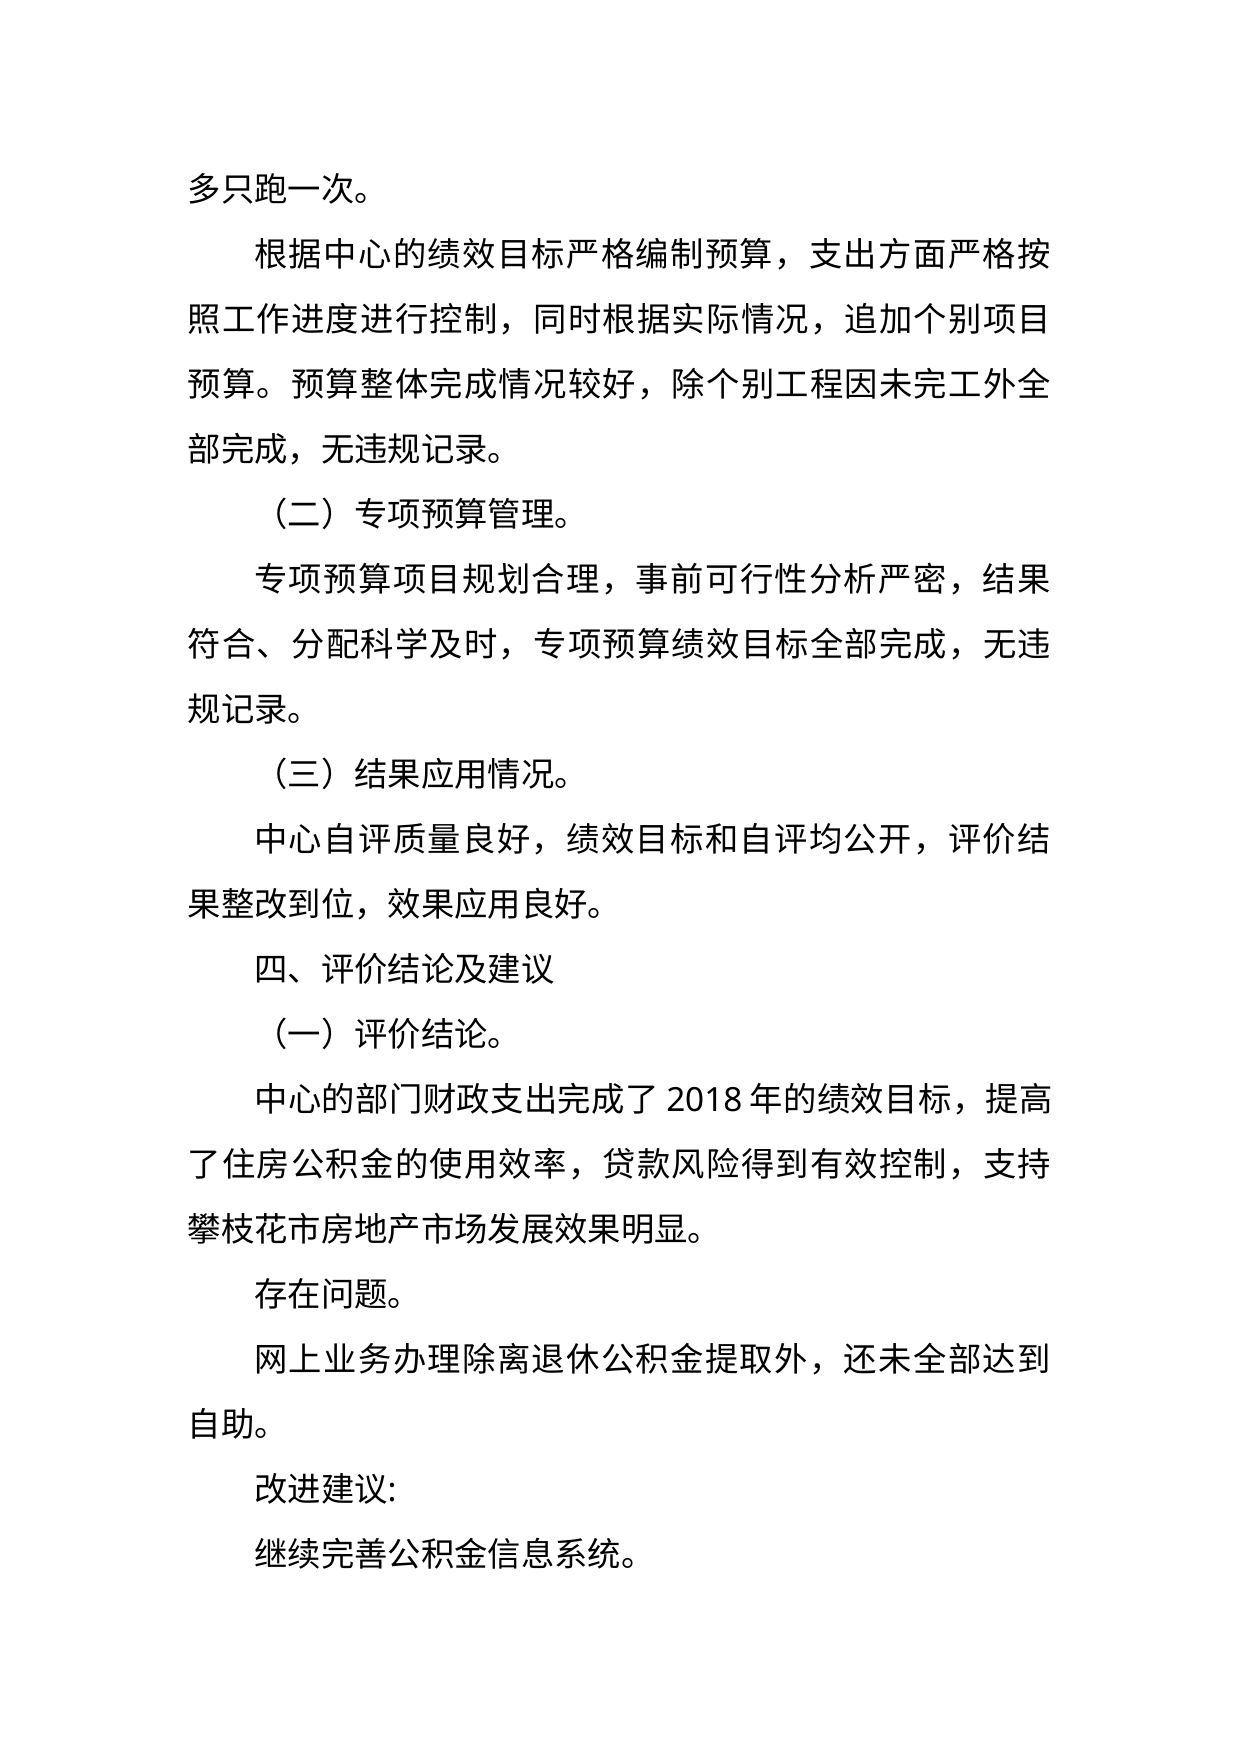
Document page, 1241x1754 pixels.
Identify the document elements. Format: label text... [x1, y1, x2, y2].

text （三）结果应用情况。 [187, 739, 1053, 804]
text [187, 154, 1053, 219]
list 存在问题。 [187, 1259, 1053, 1324]
text 中心的部门财政支出完成了2018年的绩效目标，提高了住房公积金的使用效率，贷款风险得到有效控制，支持攀枝花市房地产市场发展效果明显。 [187, 1064, 1053, 1259]
text 根据中心的绩效目标严格编制预算，支出方面严格按照工作进度进行控制，同时根据实际情况，追加个别项目预算。预算整体完成情况较好，除个别工程因未完工外全部完成，无违规记录。 [187, 219, 1053, 479]
text 四、评价结论及建议 [187, 934, 1053, 999]
text 中心自评质量良好，绩效目标和自评均公开，评价结果整改到位，效果应用良好。 [187, 804, 1053, 934]
text 网上业务办理除离退休公积金提取外，还未全部达到自助。 [187, 1324, 1053, 1454]
list 改进建议: [187, 1454, 1053, 1519]
text （二）专项预算管理。 [187, 479, 1053, 544]
text （一）评价结论。 [187, 999, 1053, 1064]
text 继续完善公积金信息系统。 [187, 1519, 1053, 1584]
text 专项预算项目规划合理，事前可行性分析严密，结果符合、分配科学及时，专项预算绩效目标全部完成，无违规记录。 [187, 544, 1053, 739]
